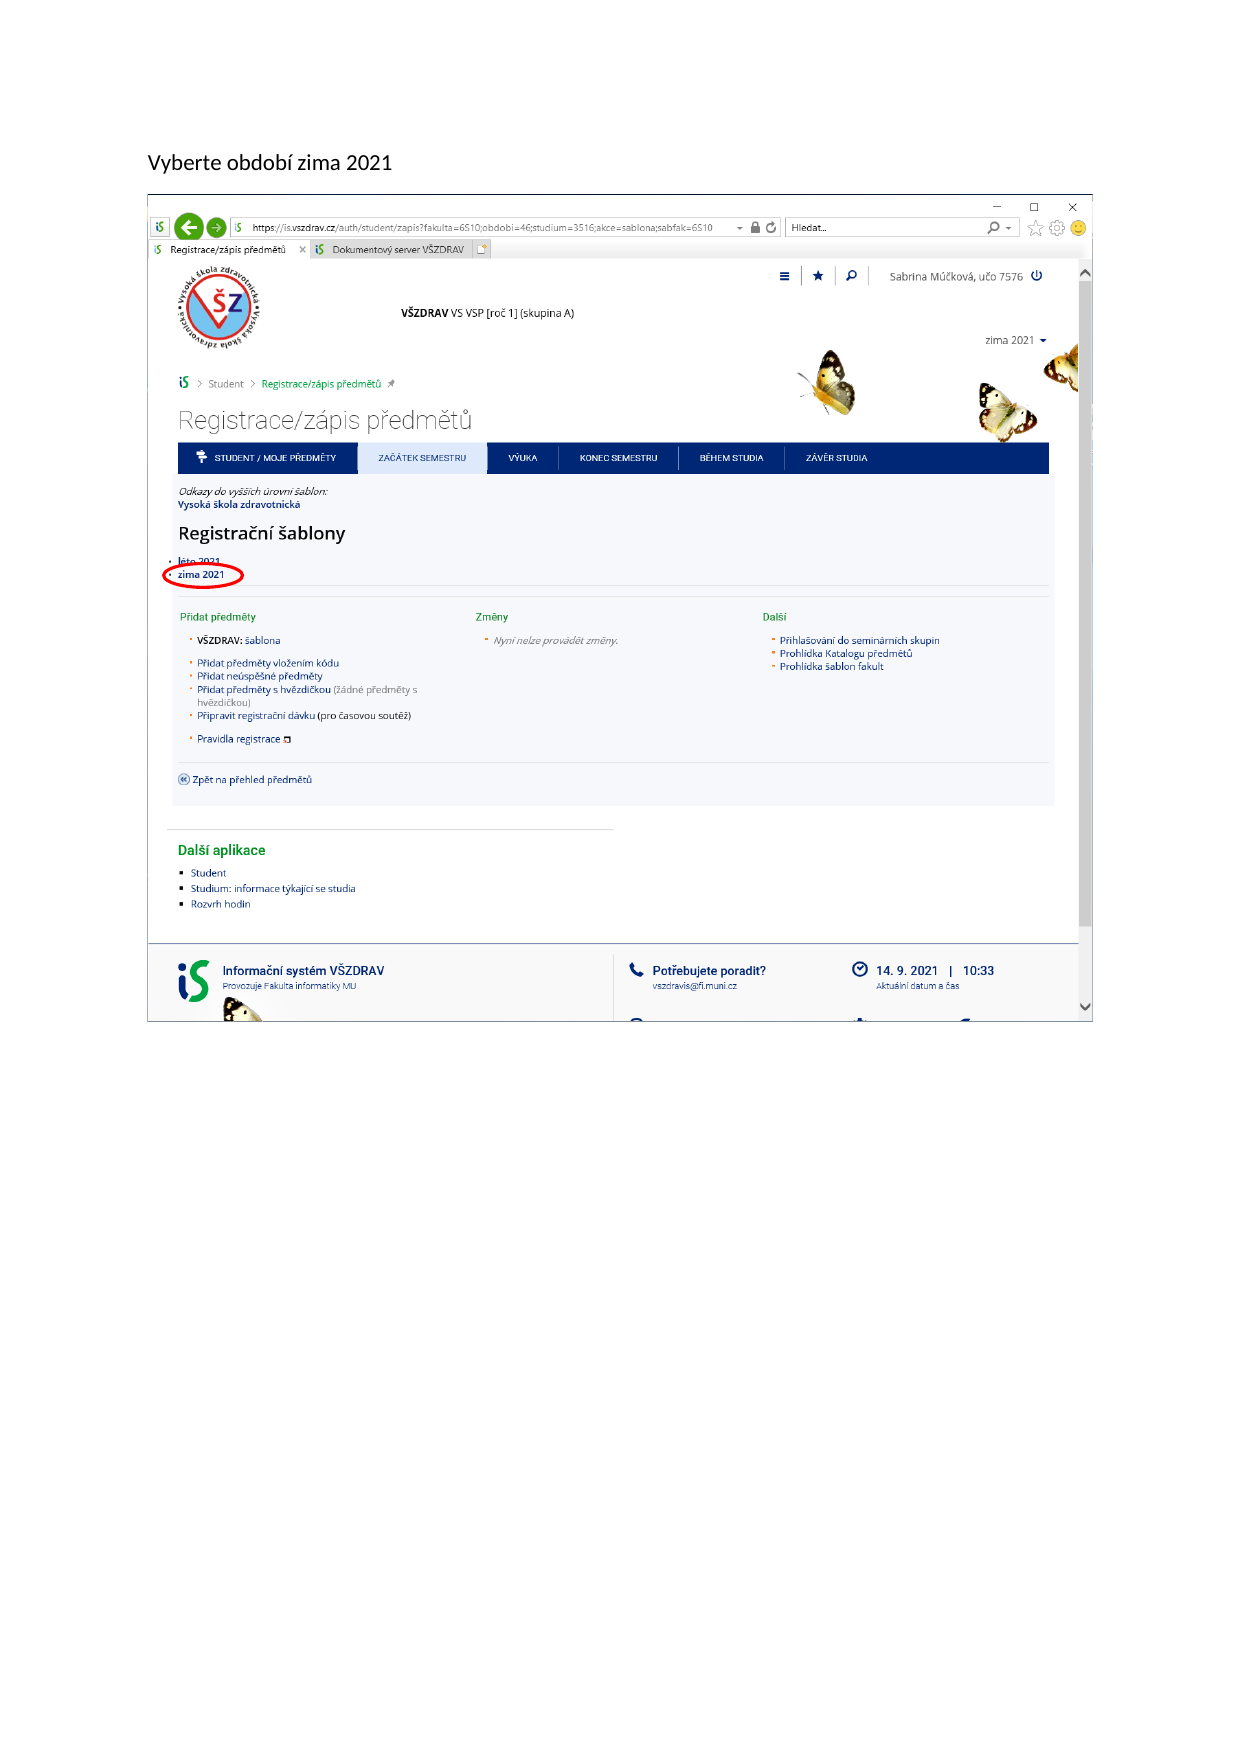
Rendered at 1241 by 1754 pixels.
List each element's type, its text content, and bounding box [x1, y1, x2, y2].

text Vyberte období zima 2021 [148, 148, 1093, 176]
